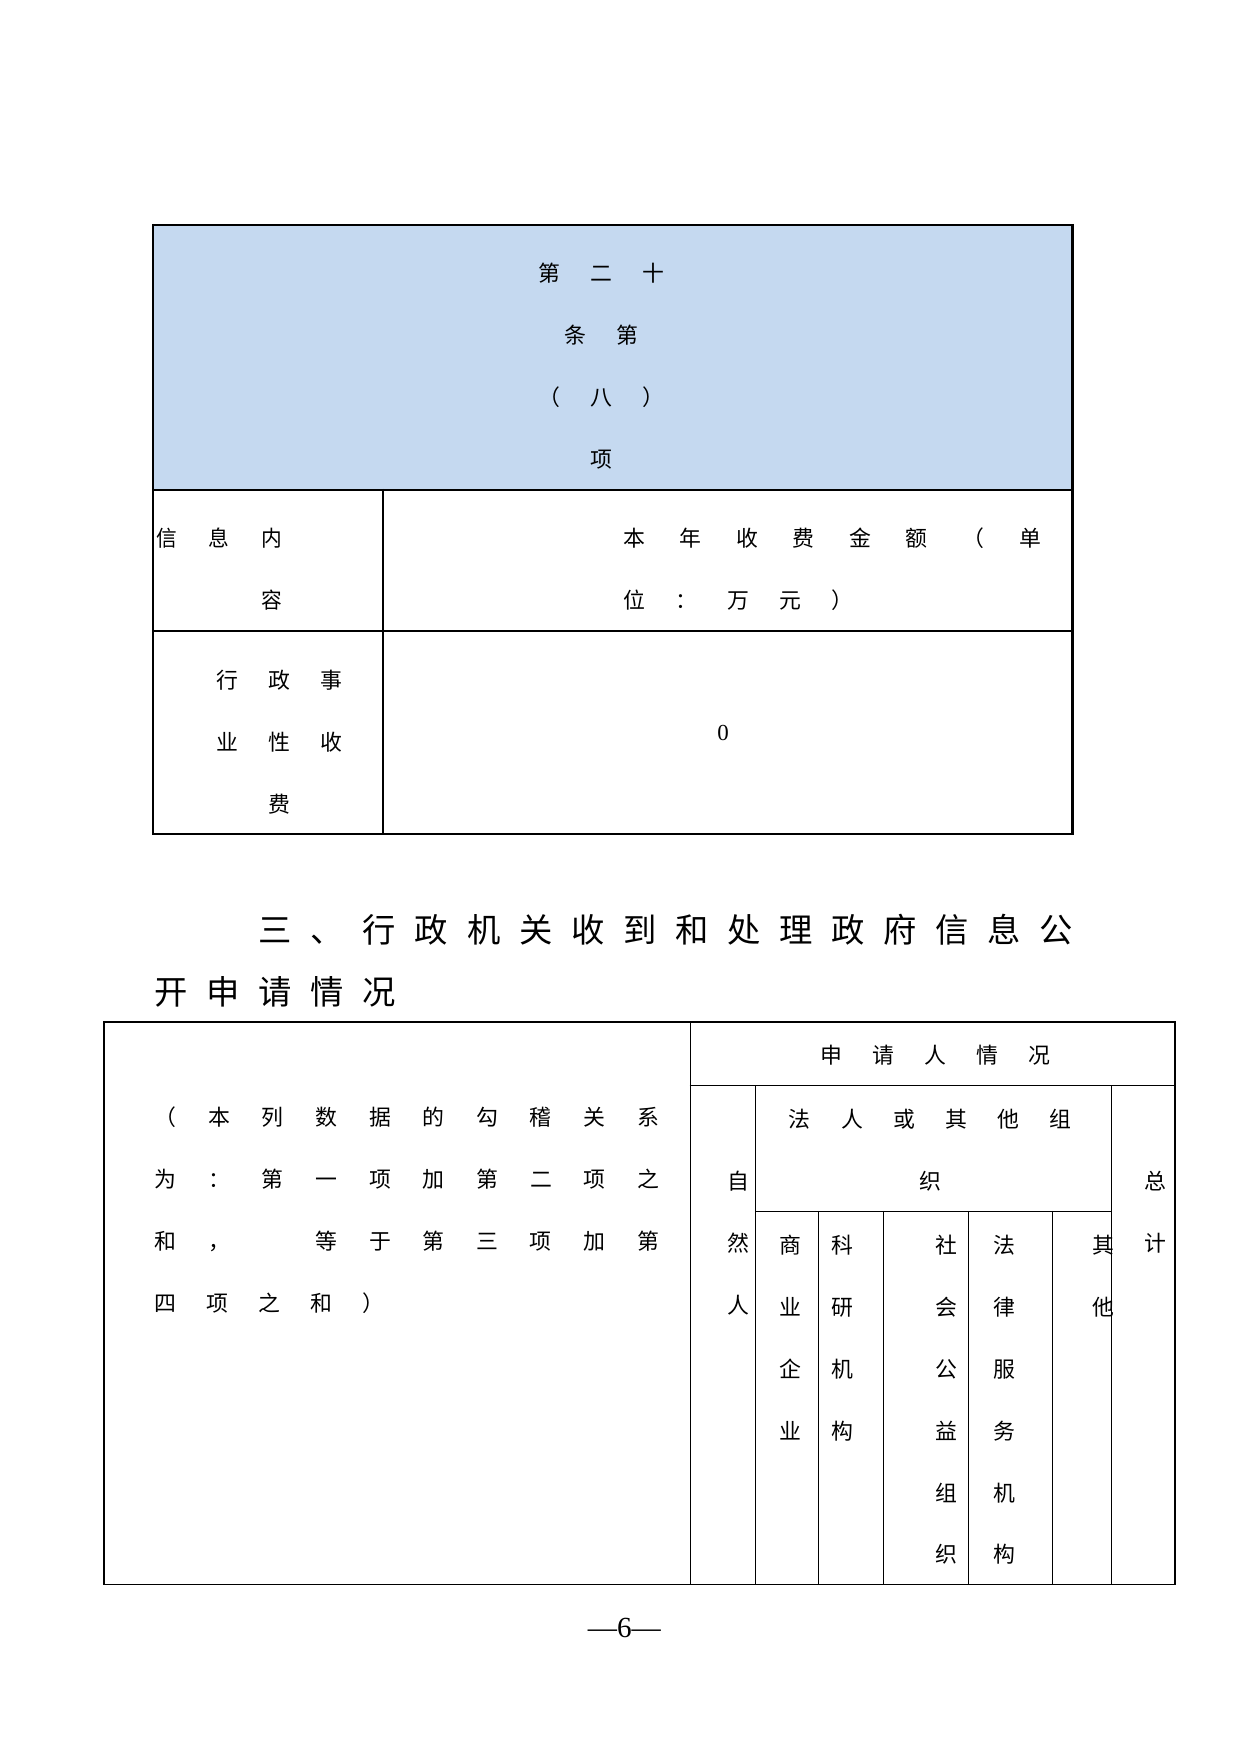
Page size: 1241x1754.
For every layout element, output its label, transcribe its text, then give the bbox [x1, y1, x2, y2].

table_cell 信息内容 [154, 491, 382, 630]
table_cell 自然人 [691, 1086, 755, 1584]
table_cell 商业企业 [756, 1212, 818, 1584]
table_cell 法人或其他组织 [756, 1086, 1111, 1211]
table_cell 法律服务机构 [969, 1212, 1052, 1584]
table_cell 0 [384, 632, 1071, 833]
table_header （本列数据的勾稽关系为：第一项加第二项之和， 等于第三项加第四项之和） [105, 1023, 690, 1584]
table_cell 本年收费金额（单位：万元） [384, 491, 1071, 630]
table_cell 其他 [1053, 1212, 1111, 1584]
table_header 申请人情况 [691, 1023, 1174, 1085]
table_cell 第二十条第（八）项 [154, 226, 1071, 489]
table_cell 总计 [1112, 1086, 1174, 1584]
table_cell 社会公益组织 [884, 1212, 968, 1584]
table_cell 科研机构 [819, 1212, 883, 1584]
list 三、行政机关收到和处理政府信息公开申请情况 [154, 897, 1092, 1021]
table_cell 行政事业性收费 [154, 632, 382, 833]
